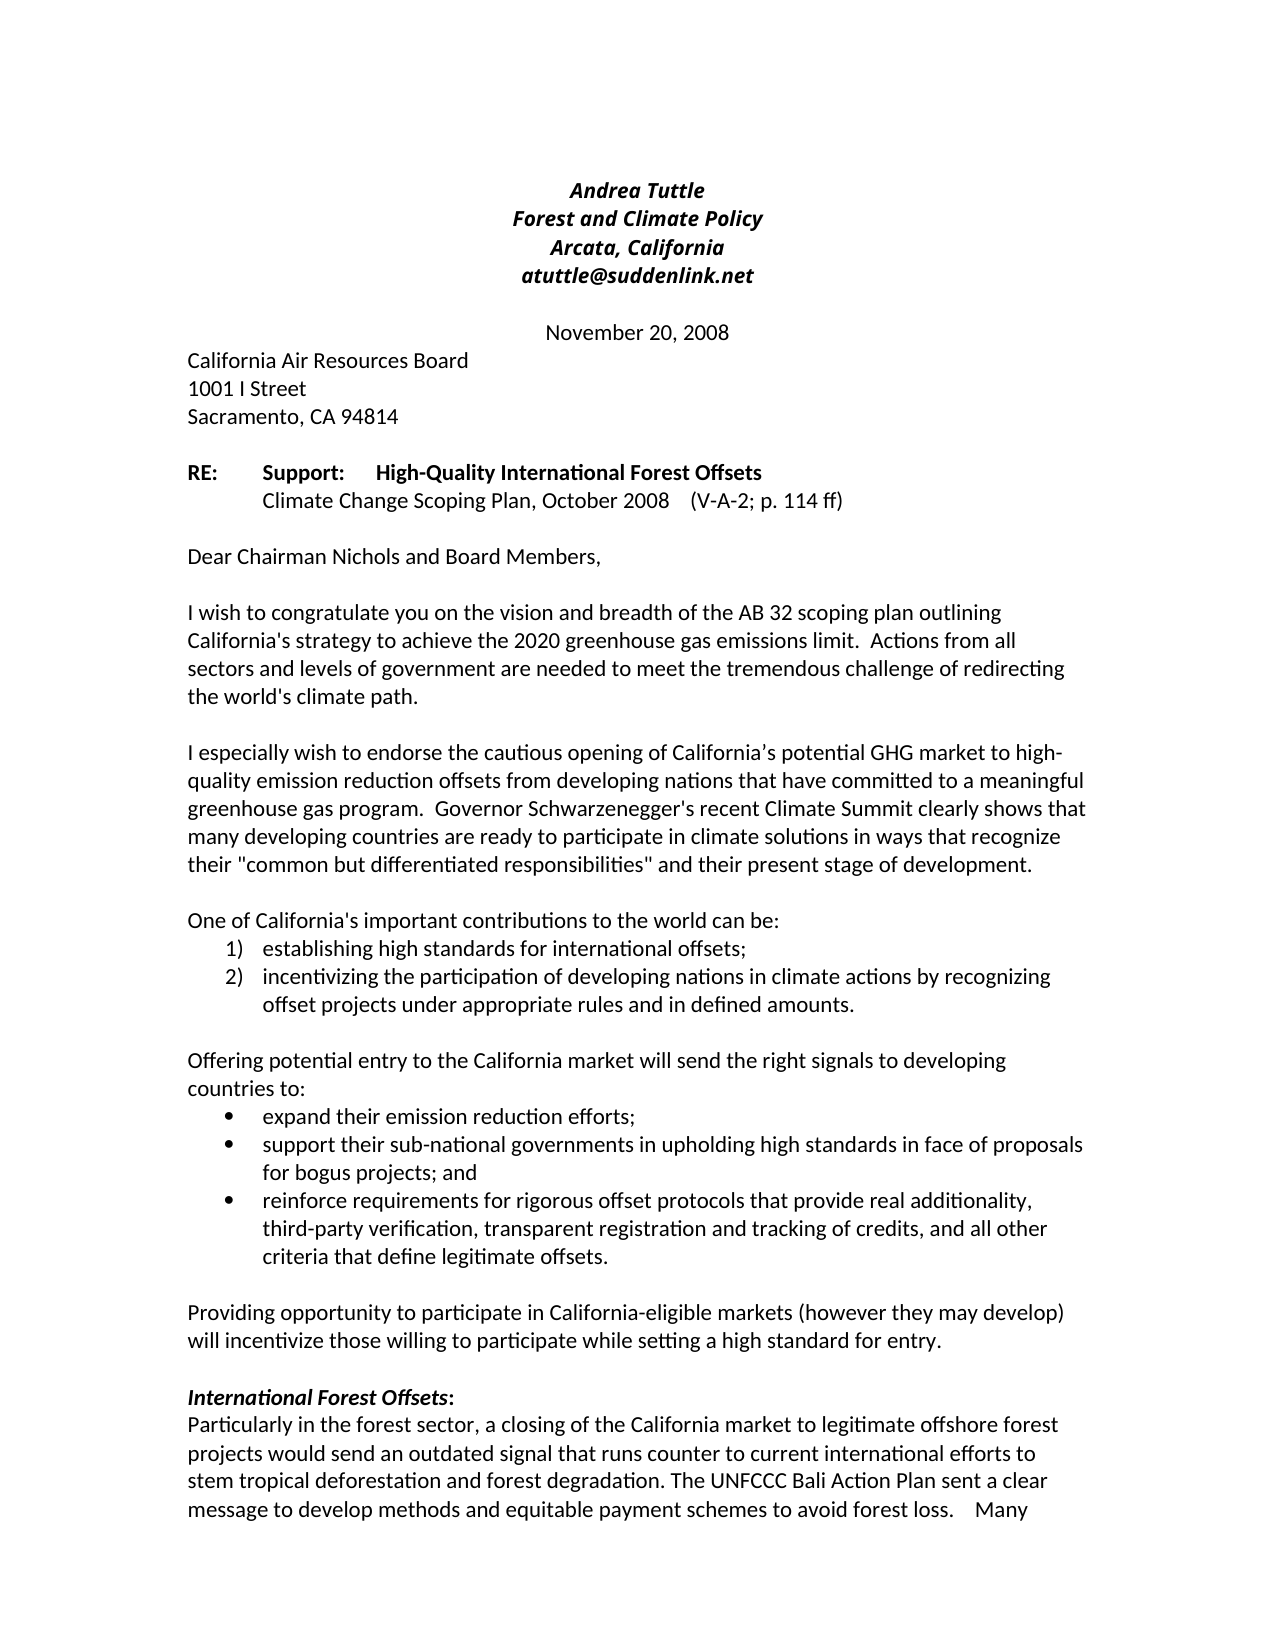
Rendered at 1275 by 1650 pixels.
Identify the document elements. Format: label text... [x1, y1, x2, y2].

text I especially wish to endorse the cautious opening of California’s potential GHG market to high-quality emission reduction offsets from developing nations that have committed to a meaningful greenhouse gas program. Governor Schwarzenegger's recent Climate Summit clearly shows that many developing countries are ready to participate in climate solutions in ways that recognize their "common but differentiated responsibilities" and their present stage of development. [187, 738, 1087, 878]
text November 20, 2008 [187, 318, 1087, 346]
text atuttle@suddenlink.net [187, 261, 1087, 290]
text 1001 I Street [187, 374, 1087, 402]
text Climate Change Scoping Plan, October 2008 (V-A-2; p. 114 ff) [187, 486, 1087, 514]
list reinforce requirements for rigorous offset protocols that provide real additionality, third-party verification, transparent registration and tracking of credits, and all other criteria that define legitimate offsets. [225, 1186, 1087, 1271]
text Forest and Climate Policy [187, 204, 1087, 233]
text One of California's important contributions to the world can be: [187, 906, 1087, 934]
text Dear Chairman Nichols and Board Members, [187, 542, 1087, 570]
text Air Resources Board [187, 346, 1087, 374]
text Andrea Tuttle [187, 176, 1087, 204]
text International Forest Offsets: [187, 1383, 1087, 1411]
text Providing opportunity to participate in California-eligible markets (however they may develop) will incentivize those willing to participate while setting a high standard for entry. [187, 1298, 1087, 1354]
text Offering potential entry to the California market will send the right signals to developing countries to: [187, 1046, 1087, 1102]
list establishing high standards for international offsets; [225, 934, 1087, 962]
list incentivizing the participation of developing nations in climate actions by recognizing offset projects under appropriate rules and in defined amounts. [225, 962, 1087, 1018]
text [187, 1411, 1087, 1523]
text I wish to congratulate you on the vision and breadth of the AB 32 scoping plan outlining California's strategy to achieve the 2020 greenhouse gas emissions limit. Actions from all sectors and levels of government are needed to meet the tremendous challenge of redirecting the world's climate path. [187, 598, 1087, 710]
text RE: Support: Offsets [187, 458, 1087, 486]
list expand their emission reduction efforts; [225, 1102, 1087, 1130]
list support their sub-national governments in upholding high standards in face of proposals for bogus projects; and [225, 1130, 1087, 1186]
text Arcata, California [187, 233, 1087, 261]
